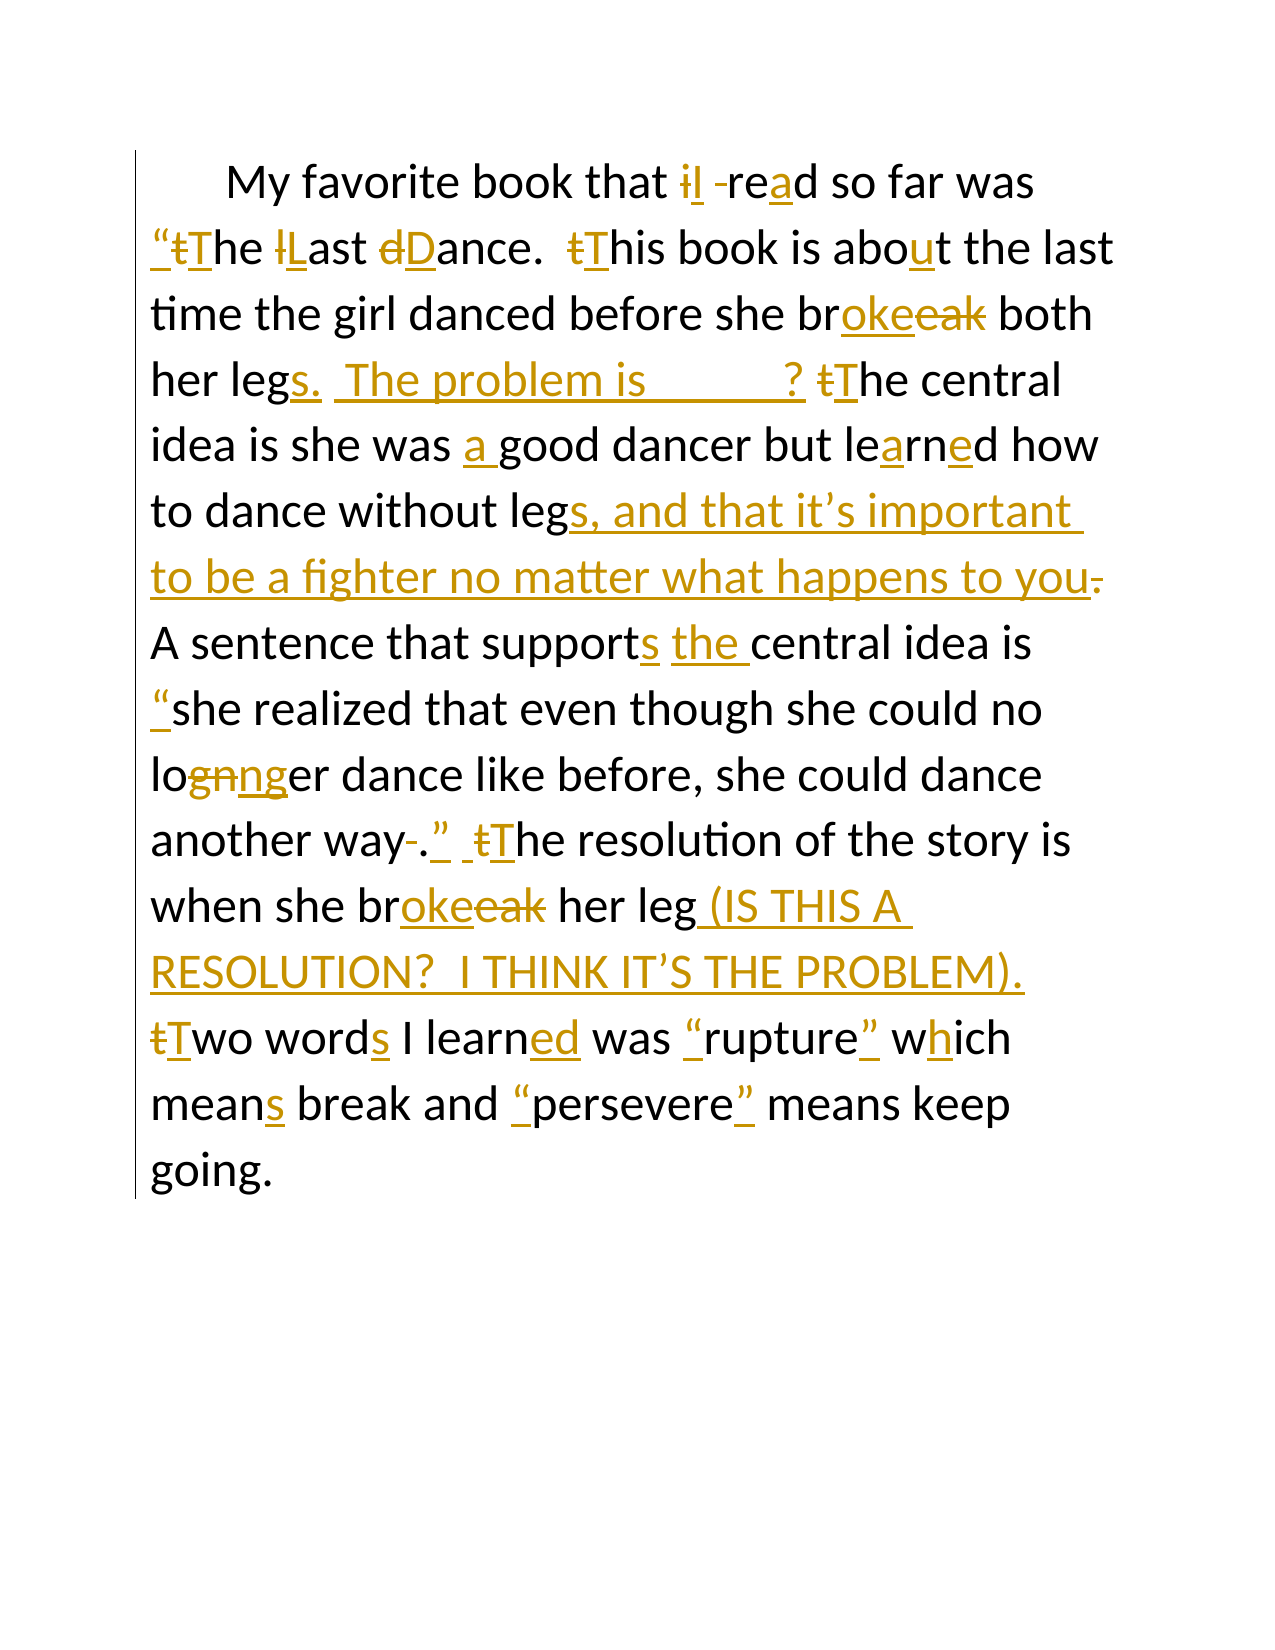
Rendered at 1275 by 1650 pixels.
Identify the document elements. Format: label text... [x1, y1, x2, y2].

text My favorite book that red so far was he ast ance. his book is abot the last time the girl danced before she br both her leg he central idea is she was good dancer but lernd how to dance without leg A sentence that support central idea is she realized that even though she could no loer dance like before, she could dance another way. he resolution of the story is when she br her leg wo word I learn was rupture wich mean break and persevere means keep going. [150, 150, 1125, 1198]
